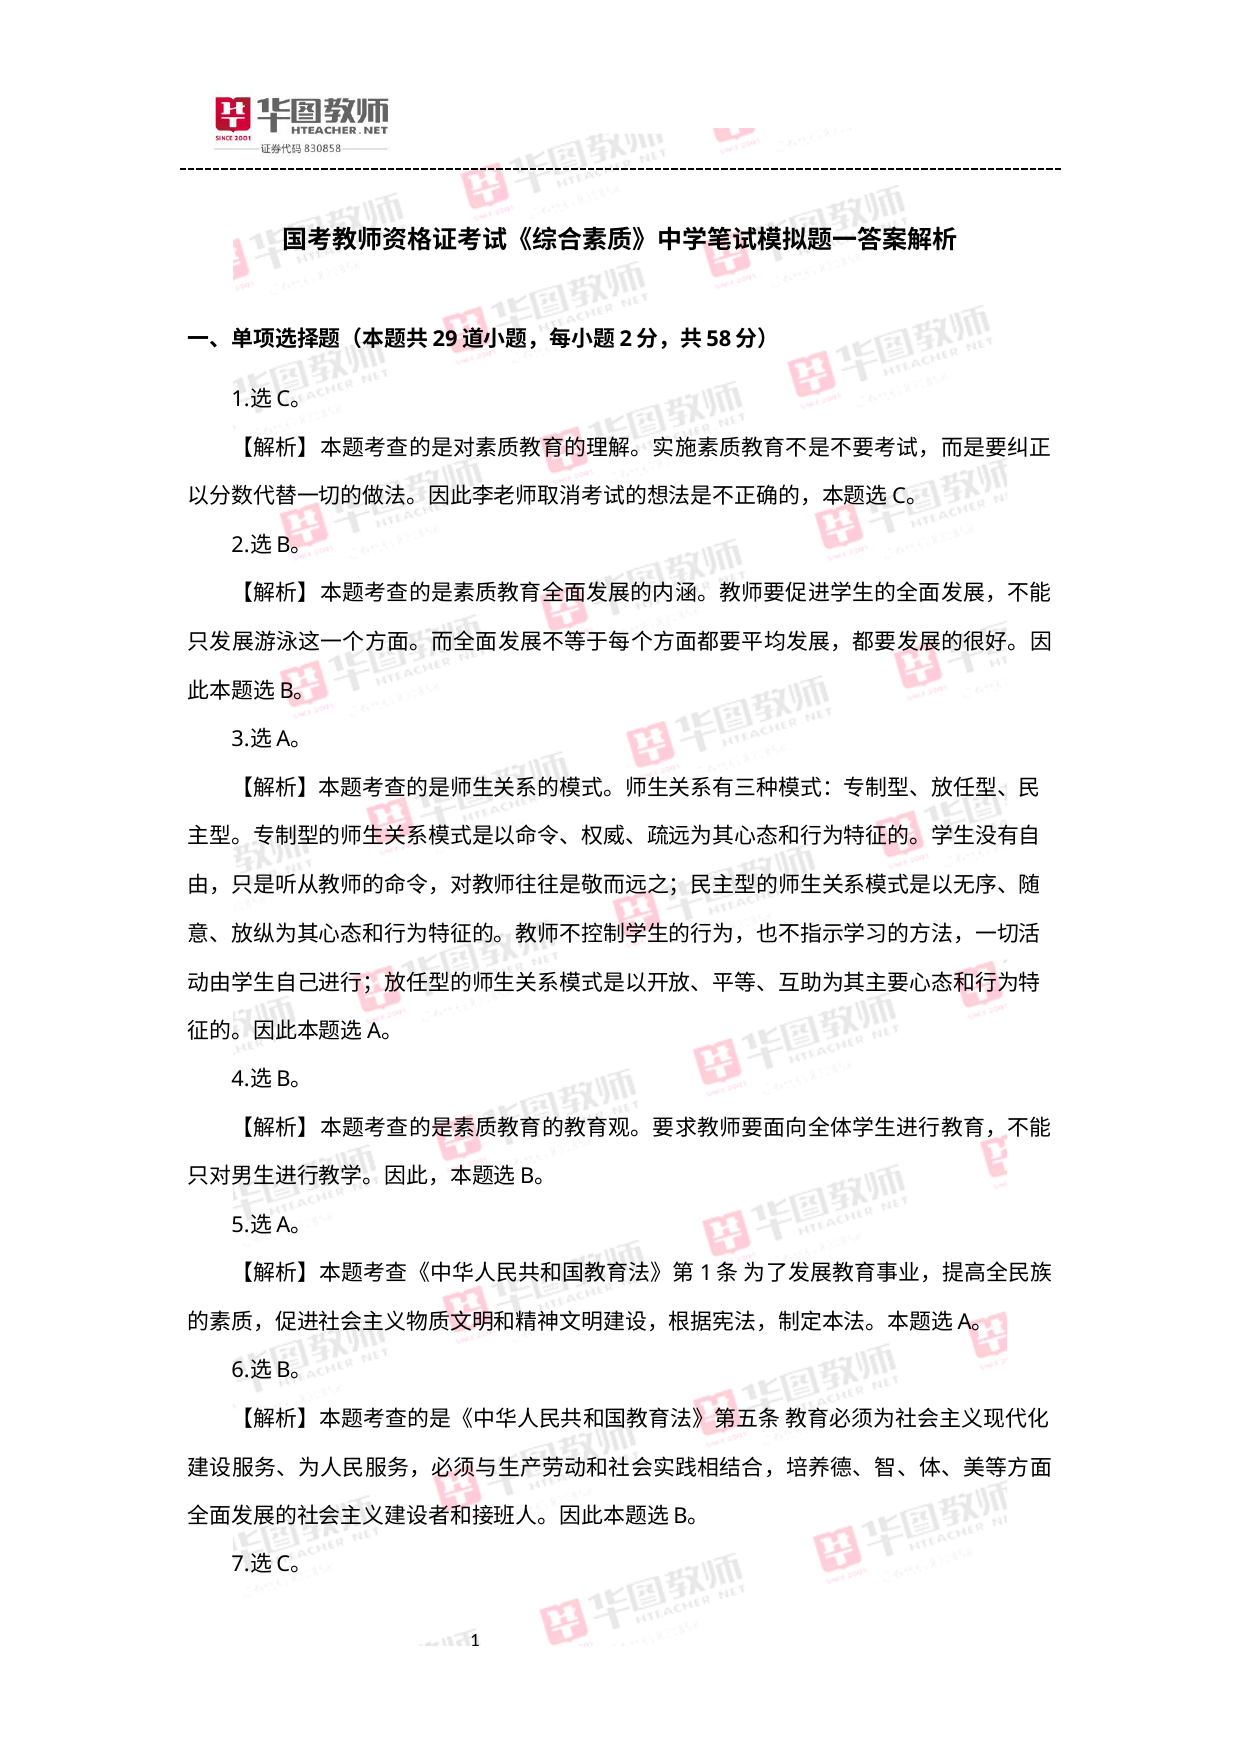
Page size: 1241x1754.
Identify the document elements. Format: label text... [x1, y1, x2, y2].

text 6.选B。 [187, 1352, 1053, 1384]
subtitle 国考教师资格证考试《综合素质》中学笔试模拟题一答案解析 [187, 205, 1053, 270]
text 【解析】本题考查的是素质教育全面发展的内涵。教师要促进学生的全面发展，不能只发展游泳这一个方面。而全面发展不等于每个方面都要平均发展，都要发展的很好。因此本题选B。 [187, 575, 1053, 705]
text 4.选B。 [187, 1061, 1053, 1094]
subtitle 一、单项选择题（本题共29道小题，每小题2分，共58分） [187, 320, 1053, 353]
text 【解析】本题考查的是《中华人民共和国教育法》第五条 教育必须为社会主义现代化建设服务、为人民服务，必须与生产劳动和社会实践相结合，培养德、智、体、美等方面全面发展的社会主义建设者和接班人。因此本题选B。 [187, 1400, 1053, 1530]
list 5.选A。 [187, 1207, 1053, 1239]
picture [187, 90, 414, 167]
text 3.选A。 [187, 721, 1053, 753]
text 【解析】本题考查的是师生关系的模式。师生关系有三种模式：专制型、放任型、民主型。专制型的师生关系模式是以命令、权威、疏远为其心态和行为特征的。学生没有自由，只是听从教师的命令，对教师往往是敬而远之；民主型的师生关系模式是以无序、随意、放纵为其心态和行为特征的。教师不控制学生的行为，也不指示学习的方法，一切活动由学生自己进行；放任型的师生关系模式是以开放、平等、互助为其主要心态和行为特征的。因此本题选A。 [187, 769, 1053, 1045]
text 【解析】本题考查的是对素质教育的理解。实施素质教育不是不要考试，而是要纠正以分数代替一切的做法。因此李老师取消考试的想法是不正确的，本题选C。 [187, 429, 1053, 511]
text 7.选C。 [187, 1546, 1053, 1579]
list 【解析】本题考查《中华人民共和国教育法》第1条 为了发展教育事业，提高全民族的素质，促进社会主义物质文明和精神文明建设，根据宪法，制定本法。本题选A。 [187, 1255, 1053, 1336]
text 2.选B。 [187, 527, 1053, 559]
text 1.选C。 [187, 381, 1053, 414]
text 【解析】本题考查的是素质教育的教育观。要求教师要面向全体学生进行教育，不能只对男生进行教学。因此，本题选B。 [187, 1109, 1053, 1191]
